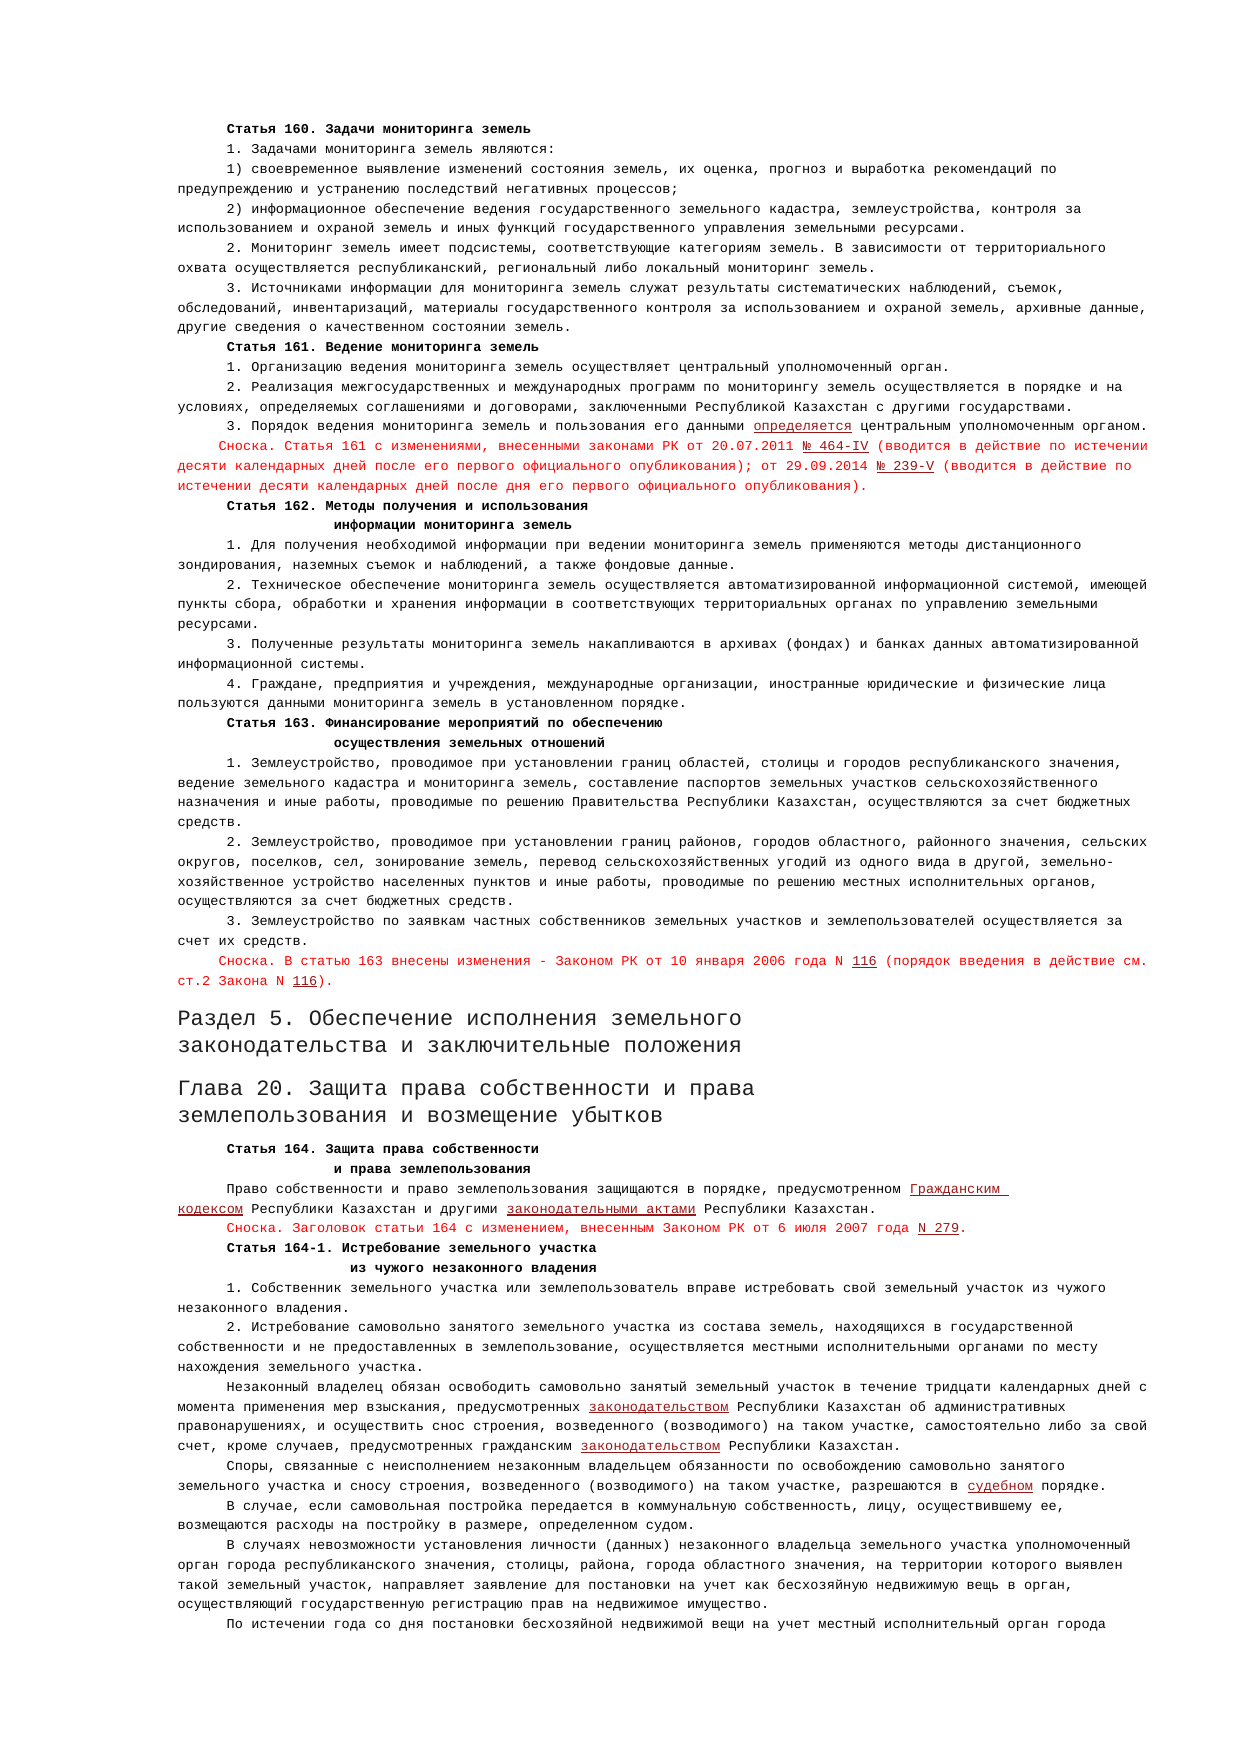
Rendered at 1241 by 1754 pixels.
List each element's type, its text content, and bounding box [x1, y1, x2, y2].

text 1. Землеустройство, проводимое при установлении границ областей, столицы и городов республиканского значения, ведение земельного кадастра и мониторинга земель, составление паспортов земельных участков сельскохозяйственного назначения и иные работы, проводимые по решению Правительства Республики Казахстан, осуществляются за счет бюджетных средств. 2. Землеустройство, проводимое при установлении границ районов, городов областного, районного значения, сельских округов, поселков, сел, зонирование земель, перевод сельскохозяйственных угодий из одного вида в другой, земельно-хозяйственное устройство населенных пунктов и иные работы, проводимые по решению местных исполнительных органов, осуществляются за счет бюджетных средств. 3. Землеустройство по заявкам частных собственников земельных участков и землепользователей осуществляется за счет их средств. Сноска. В статью 163 внесены изменения - Законом РК от 10 января 2006 года N 116 (порядок введения в действие см. ст.2 Закона N 116). [177, 751, 1152, 989]
text Статья 164. Защита права собственности и права землепользования [177, 1138, 1152, 1177]
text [177, 1276, 1152, 1633]
text Раздел 5. Обеспечение исполнения земельного законодательства и заключительные положения [177, 1004, 1152, 1059]
text Статья 164-1. Истребование земельного участка из чужого незаконного владения [177, 1237, 1152, 1276]
text Статья 162. Методы получения и использования информации мониторинга земель [177, 494, 1152, 534]
text Право собственности и право землепользования защищаются в порядке, предусмотренном Гражданским кодексом Республики Казахстан и другими законодательными актами Республики Казахстан. Сноска. Заголовок статьи 164 с изменением, внесенным Законом РК от 6 июля 2007 года N 279. [177, 1177, 1152, 1237]
text 1. Организацию ведения мониторинга земель осуществляет центральный уполномоченный орган. 2. Реализация межгосударственных и международных программ по мониторингу земель осуществляется в порядке и на условиях, определяемых соглашениями и договорами, заключенными Республикой Казахстан с другими государствами. 3. Порядок ведения мониторинга земель и пользования его данными определяется центральным уполномоченным органом. Сноска. Статья 161 с изменениями, внесенными законами РК от 20.07.2011 № 464-IV (вводится в действие по истечении десяти календарных дней после его первого официального опубликования); от 29.09.2014 № 239-V (вводится в действие по истечении десяти календарных дней после дня его первого официального опубликования). [177, 356, 1152, 494]
text Статья 161. Ведение мониторинга земель [177, 336, 1152, 356]
text Глава 20. Защита права собственности и права землепользования и возмещение убытков [177, 1074, 1152, 1128]
text Статья 160. Задачи мониторинга земель [177, 118, 1152, 138]
text 1. Для получения необходимой информации при ведении мониторинга земель применяются методы дистанционного зондирования, наземных съемок и наблюдений, а также фондовые данные. 2. Техническое обеспечение мониторинга земель осуществляется автоматизированной информационной системой, имеющей пункты сбора, обработки и хранения информации в соответствующих территориальных органах по управлению земельными ресурсами. 3. Полученные результаты мониторинга земель накапливаются в архивах (фондах) и банках данных автоматизированной информационной системы. 4. Граждане, предприятия и учреждения, международные организации, иностранные юридические и физические лица пользуются данными мониторинга земель в установленном порядке. [177, 534, 1152, 712]
text 1. Задачами мониторинга земель являются: 1) своевременное выявление изменений состояния земель, их оценка, прогноз и выработка рекомендаций по предупреждению и устранению последствий негативных процессов; 2) информационное обеспечение ведения государственного земельного кадастра, землеустройства, контроля за использованием и охраной земель и иных функций государственного управления земельными ресурсами. 2. Мониторинг земель имеет подсистемы, соответствующие категориям земель. В зависимости от территориального охвата осуществляется республиканский, региональный либо локальный мониторинг земель. 3. Источниками информации для мониторинга земель служат результаты систематических наблюдений, съемок, обследований, инвентаризаций, материалы государственного контроля за использованием и охраной земель, архивные данные, другие сведения о качественном состоянии земель. [177, 138, 1152, 336]
text Статья 163. Финансирование мероприятий по обеспечению осуществления земельных отношений [177, 712, 1152, 751]
